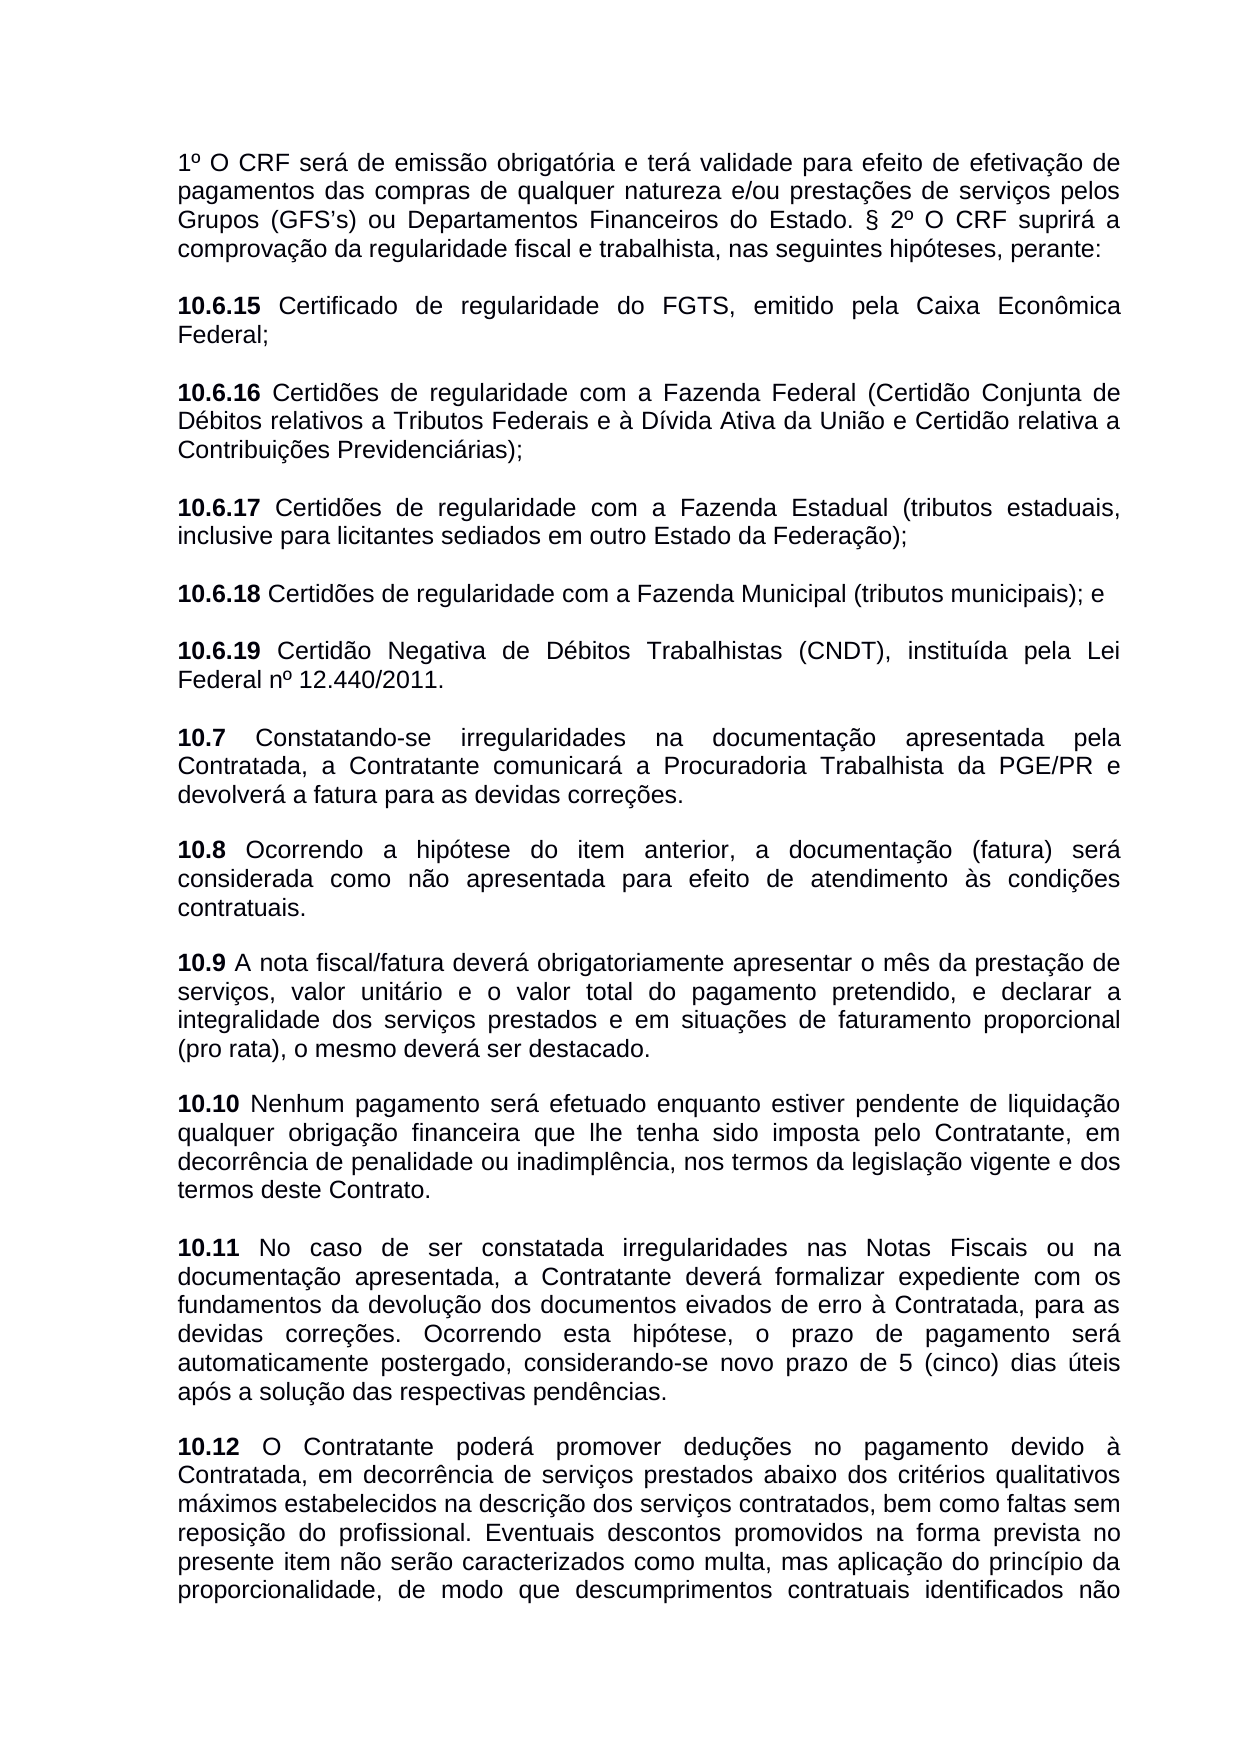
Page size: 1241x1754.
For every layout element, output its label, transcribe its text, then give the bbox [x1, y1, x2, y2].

text 10.7 Constatando-se irregularidades na documentação apresentada pela Contratada, a Contratante comunicará a Procuradoria Trabalhista da PGE/PR e devolverá a fatura para as devidas correções. [177, 723, 1122, 809]
text 10.6.19 Certidão Negativa de Débitos Trabalhistas (CNDT), instituída pela Lei Federal nº 12.440/2011. [177, 636, 1122, 694]
text 10.6.16 Certidões de regularidade com a Fazenda Federal (Certidão Conjunta de Débitos relativos a Tributos Federais e à Dívida Ativa da União e Certidão relativa a Contribuições Previdenciárias); [177, 378, 1122, 464]
text 10.10 Nenhum pagamento será efetuado enquanto estiver pendente de liquidação qualquer obrigação financeira que lhe tenha sido imposta pelo Contratante, em decorrência de penalidade ou inadimplência, nos termos da legislação vigente e dos termos deste Contrato. [177, 1089, 1122, 1204]
text 10.11 No caso de ser constatada irregularidades nas Notas Fiscais ou na documentação apresentada, a Contratante deverá formalizar expediente com os fundamentos da devolução dos documentos eivados de erro à Contratada, para as devidas correções. Ocorrendo esta hipótese, o prazo de pagamento será automaticamente postergado, considerando-se novo prazo de 5 (cinco) dias úteis após a solução das respectivas pendências. [177, 1233, 1122, 1405]
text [177, 148, 1122, 263]
text 10.6.18 Certidões de regularidade com a Fazenda Municipal (tributos municipais); e [177, 579, 1122, 608]
text 10.6.15 Certificado de regularidade do FGTS, emitido pela Caixa Econômica Federal; [177, 291, 1122, 349]
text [177, 1432, 1122, 1604]
text 10.8 Ocorrendo a hipótese do item anterior, a documentação (fatura) será considerada como não apresentada para efeito de atendimento às condições contratuais. [177, 835, 1122, 921]
text 10.6.17 Certidões de regularidade com a Fazenda Estadual (tributos estaduais, inclusive para licitantes sediados em outro Estado da Federação); [177, 493, 1122, 550]
text 10.9 A nota fiscal/fatura deverá obrigatoriamente apresentar o mês da prestação de serviços, valor unitário e o valor total do pagamento pretendido, e declarar a integralidade dos serviços prestados e em situações de faturamento proporcional (pro rata), o mesmo deverá ser destacado. [177, 948, 1122, 1063]
